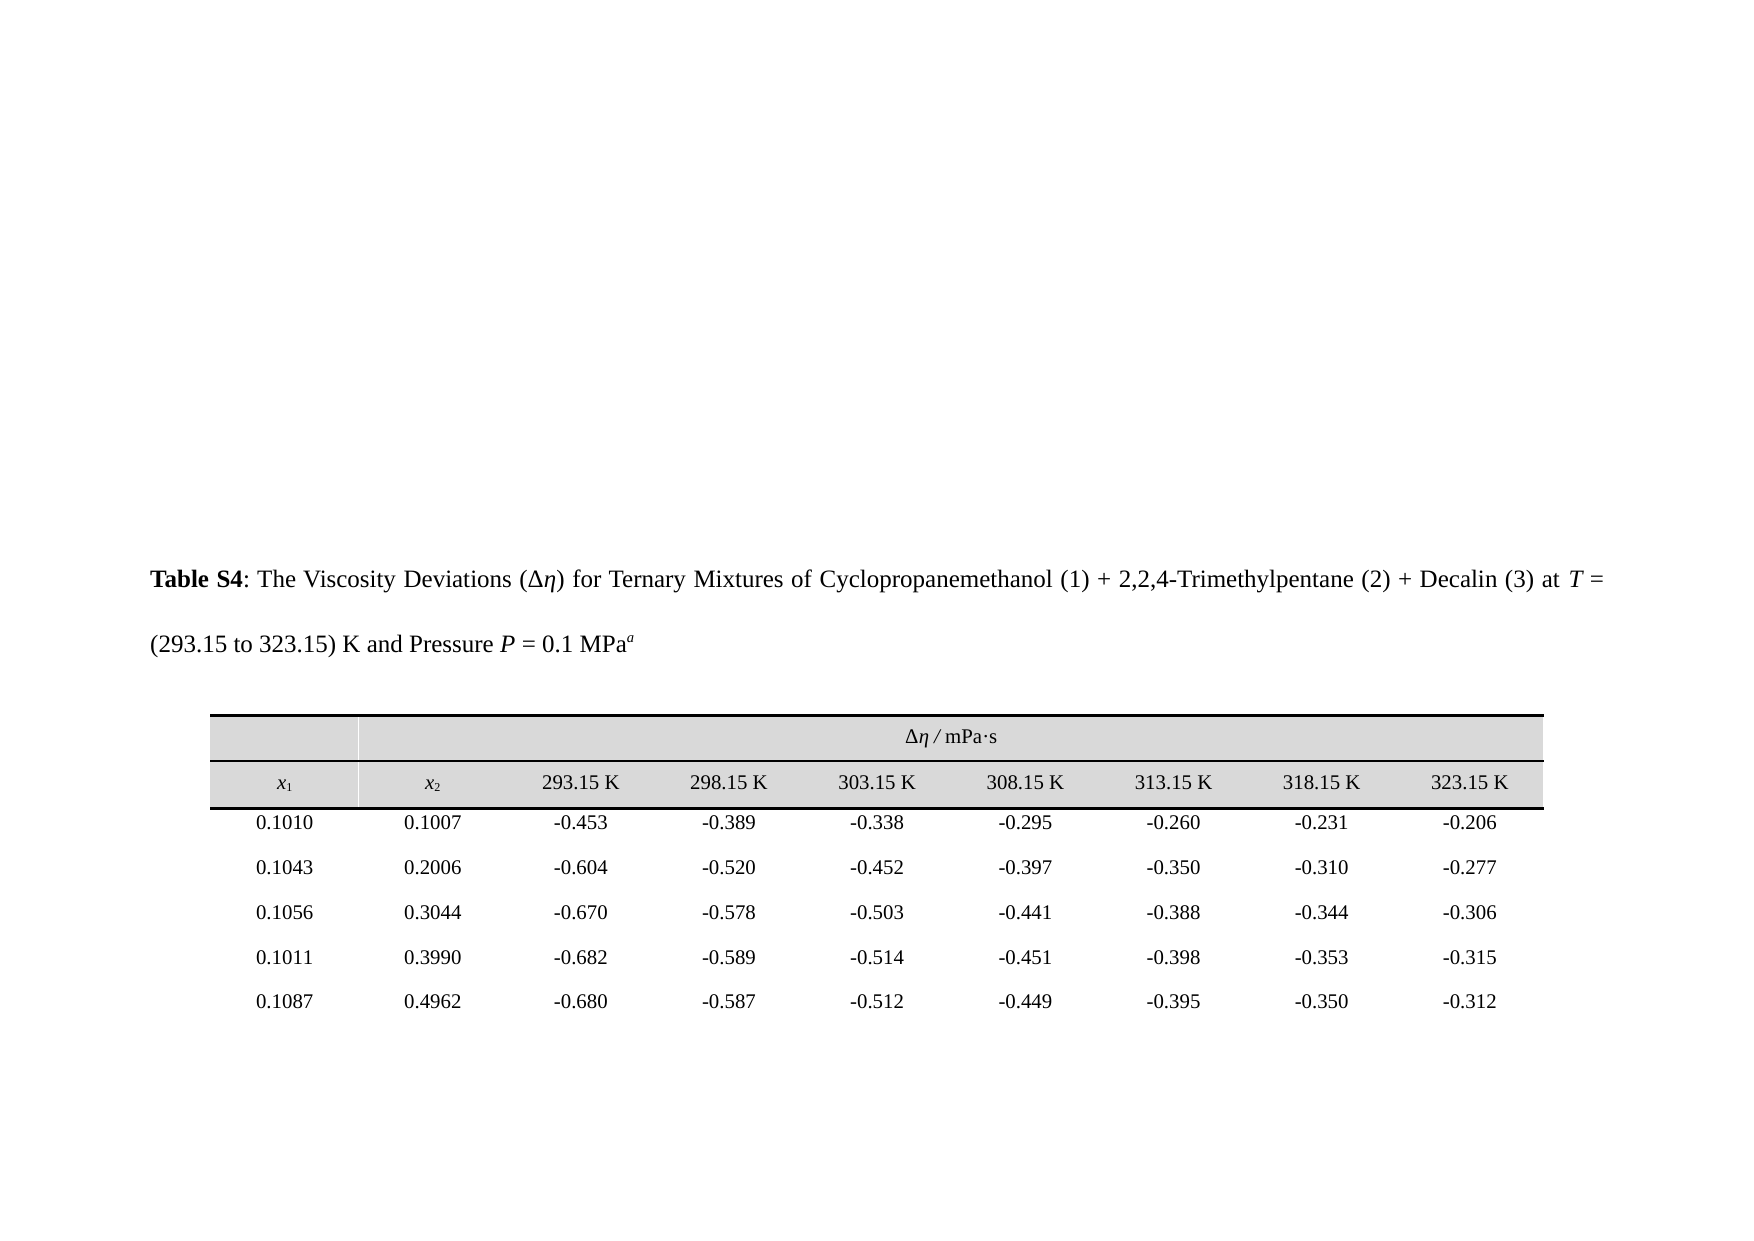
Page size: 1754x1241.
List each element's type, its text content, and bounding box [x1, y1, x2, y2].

table_cell -0.589 [655, 945, 803, 989]
table_cell -0.449 [951, 990, 1099, 1034]
table_cell -0.312 [1395, 990, 1543, 1034]
table_cell -0.310 [1247, 855, 1395, 900]
table_cell -0.344 [1247, 900, 1395, 944]
table_cell 0.1007 [359, 810, 507, 855]
table_cell -0.389 [655, 810, 803, 855]
table_header Δη / mPa·s [359, 717, 1543, 760]
table_cell 293.15 K [507, 762, 655, 807]
table_cell -0.315 [1395, 945, 1543, 989]
table_cell -0.604 [507, 855, 655, 900]
table_header [210, 717, 358, 760]
table_cell x2 [359, 762, 507, 807]
table_cell -0.512 [803, 990, 951, 1034]
table_cell -0.388 [1099, 900, 1247, 944]
table_cell -0.260 [1099, 810, 1247, 855]
table_cell 308.15 K [951, 762, 1099, 807]
table_cell -0.395 [1099, 990, 1247, 1034]
table_cell 0.2006 [359, 855, 507, 900]
table_cell -0.451 [951, 945, 1099, 989]
table_cell 0.4962 [359, 990, 507, 1034]
table_cell -0.682 [507, 945, 655, 989]
table_cell -0.441 [951, 900, 1099, 944]
table_cell 303.15 K [803, 762, 951, 807]
table_cell -0.514 [803, 945, 951, 989]
table_cell -0.503 [803, 900, 951, 944]
table_cell -0.338 [803, 810, 951, 855]
table_cell -0.587 [655, 990, 803, 1034]
text Table S4: The Viscosity Deviations (Δη) for Ternary Mixtures of Cyclopropanemethanol (1) + 2,2,4-Trimethylpentane (2) + Decalin (3) at T = (293.15 to 323.15) K and Pressure P = 0.1 MPaa [150, 562, 1604, 660]
table_cell 0.3990 [359, 945, 507, 989]
table_cell -0.578 [655, 900, 803, 944]
table_cell -0.353 [1247, 945, 1395, 989]
table_cell 0.1056 [210, 900, 358, 944]
table_cell -0.350 [1099, 855, 1247, 900]
table_cell -0.231 [1247, 810, 1395, 855]
table_cell 0.3044 [359, 900, 507, 944]
table_cell -0.350 [1247, 990, 1395, 1034]
table_cell -0.397 [951, 855, 1099, 900]
table_cell 0.1043 [210, 855, 358, 900]
table_cell 0.1010 [210, 810, 358, 855]
table_cell -0.670 [507, 900, 655, 944]
table_cell -0.520 [655, 855, 803, 900]
table_cell -0.452 [803, 855, 951, 900]
table_cell 313.15 K [1099, 762, 1247, 807]
table_cell -0.453 [507, 810, 655, 855]
table_cell 0.1087 [210, 990, 358, 1034]
table_cell -0.306 [1395, 900, 1543, 944]
table_cell -0.398 [1099, 945, 1247, 989]
table_cell -0.295 [951, 810, 1099, 855]
table_cell 318.15 K [1247, 762, 1395, 807]
table_cell -0.206 [1395, 810, 1543, 855]
table_cell -0.680 [507, 990, 655, 1034]
table_cell 323.15 K [1395, 762, 1543, 807]
table_cell -0.277 [1395, 855, 1543, 900]
table_cell x1 [210, 762, 358, 807]
table_cell 0.1011 [210, 945, 358, 989]
table_cell 298.15 K [655, 762, 803, 807]
